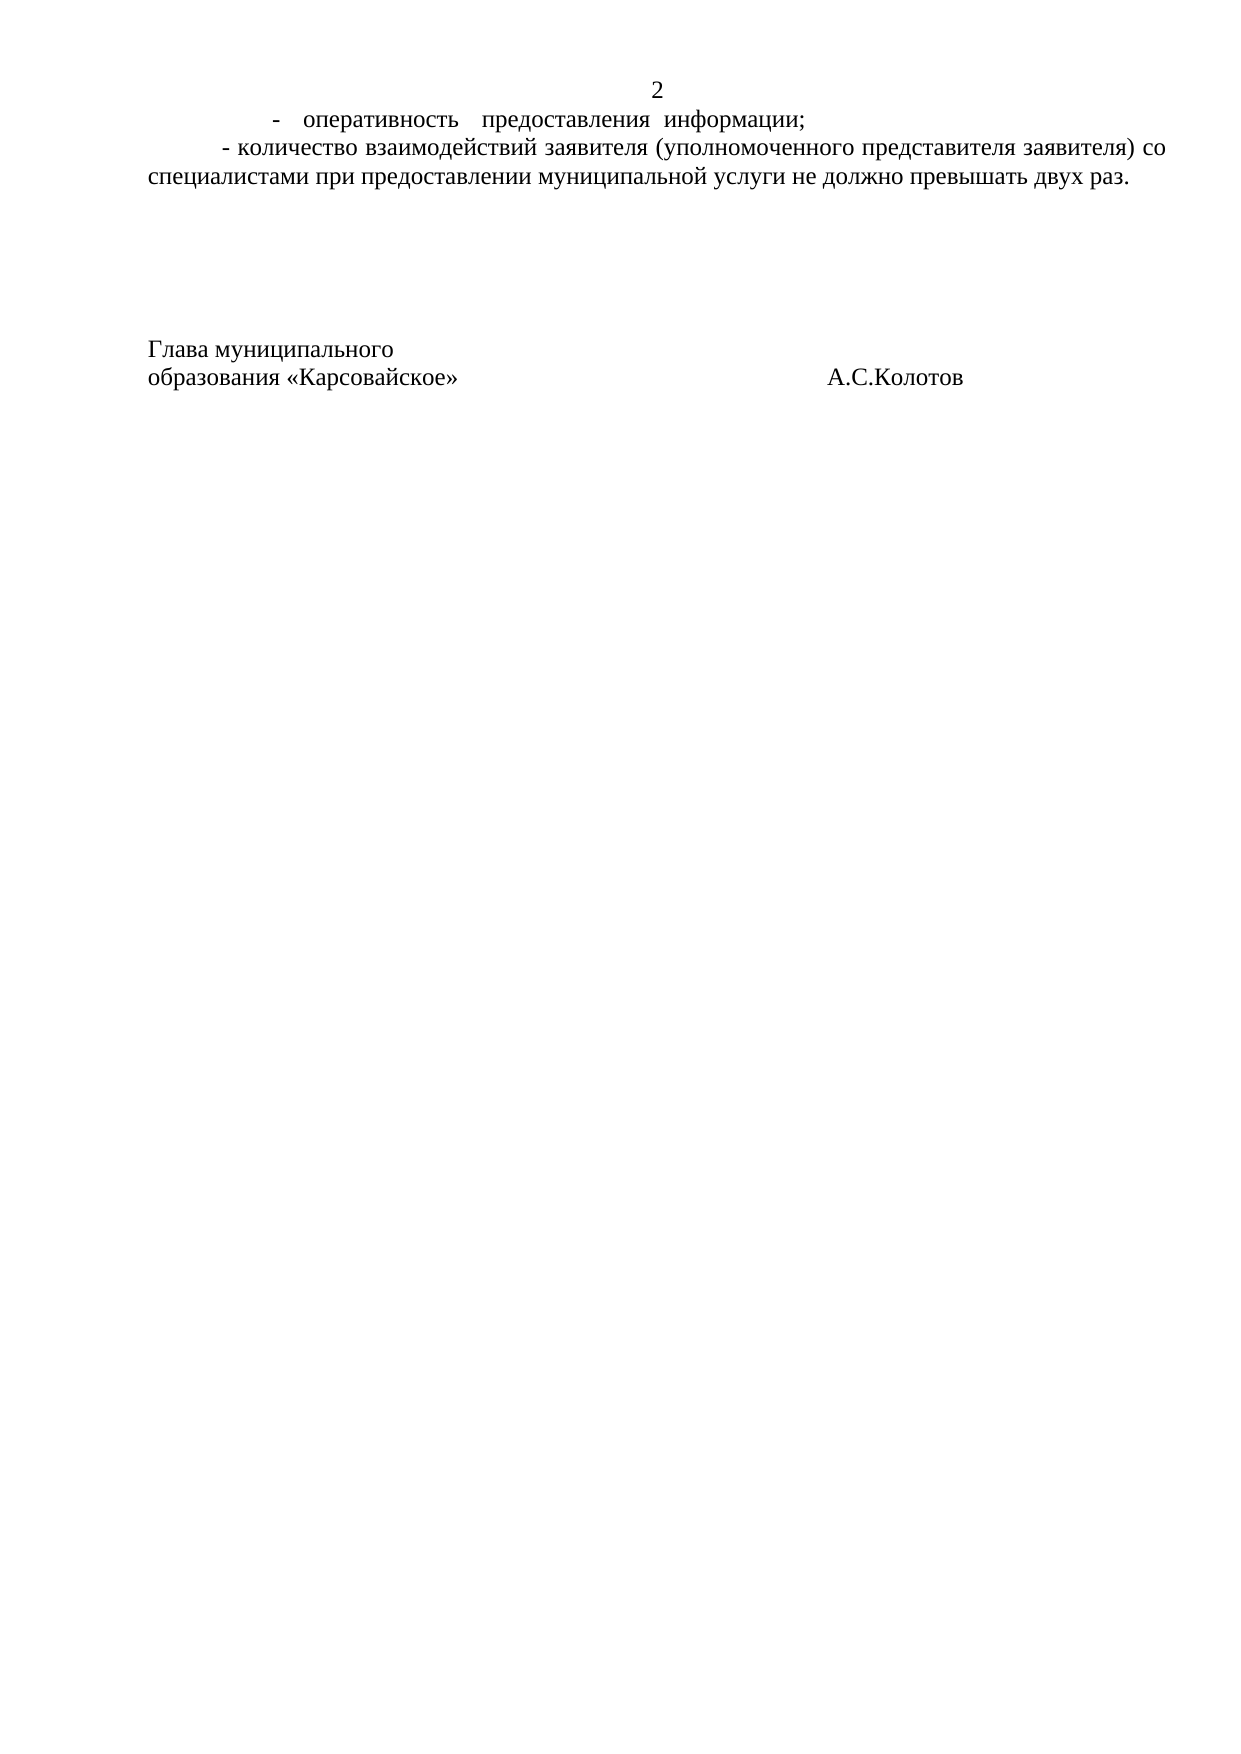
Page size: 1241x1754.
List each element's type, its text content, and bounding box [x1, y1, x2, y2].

text образования «Карсовайское» А.С.Колотов [148, 362, 1167, 391]
text - количество взаимодействий заявителя (уполномоченного представителя заявителя) со специалистами при предоставлении муниципальной услуги не должно превышать двух раз. [148, 132, 1167, 190]
text Глава муниципального [148, 334, 1167, 362]
text - оперативность предоставления информации; [148, 104, 1167, 132]
